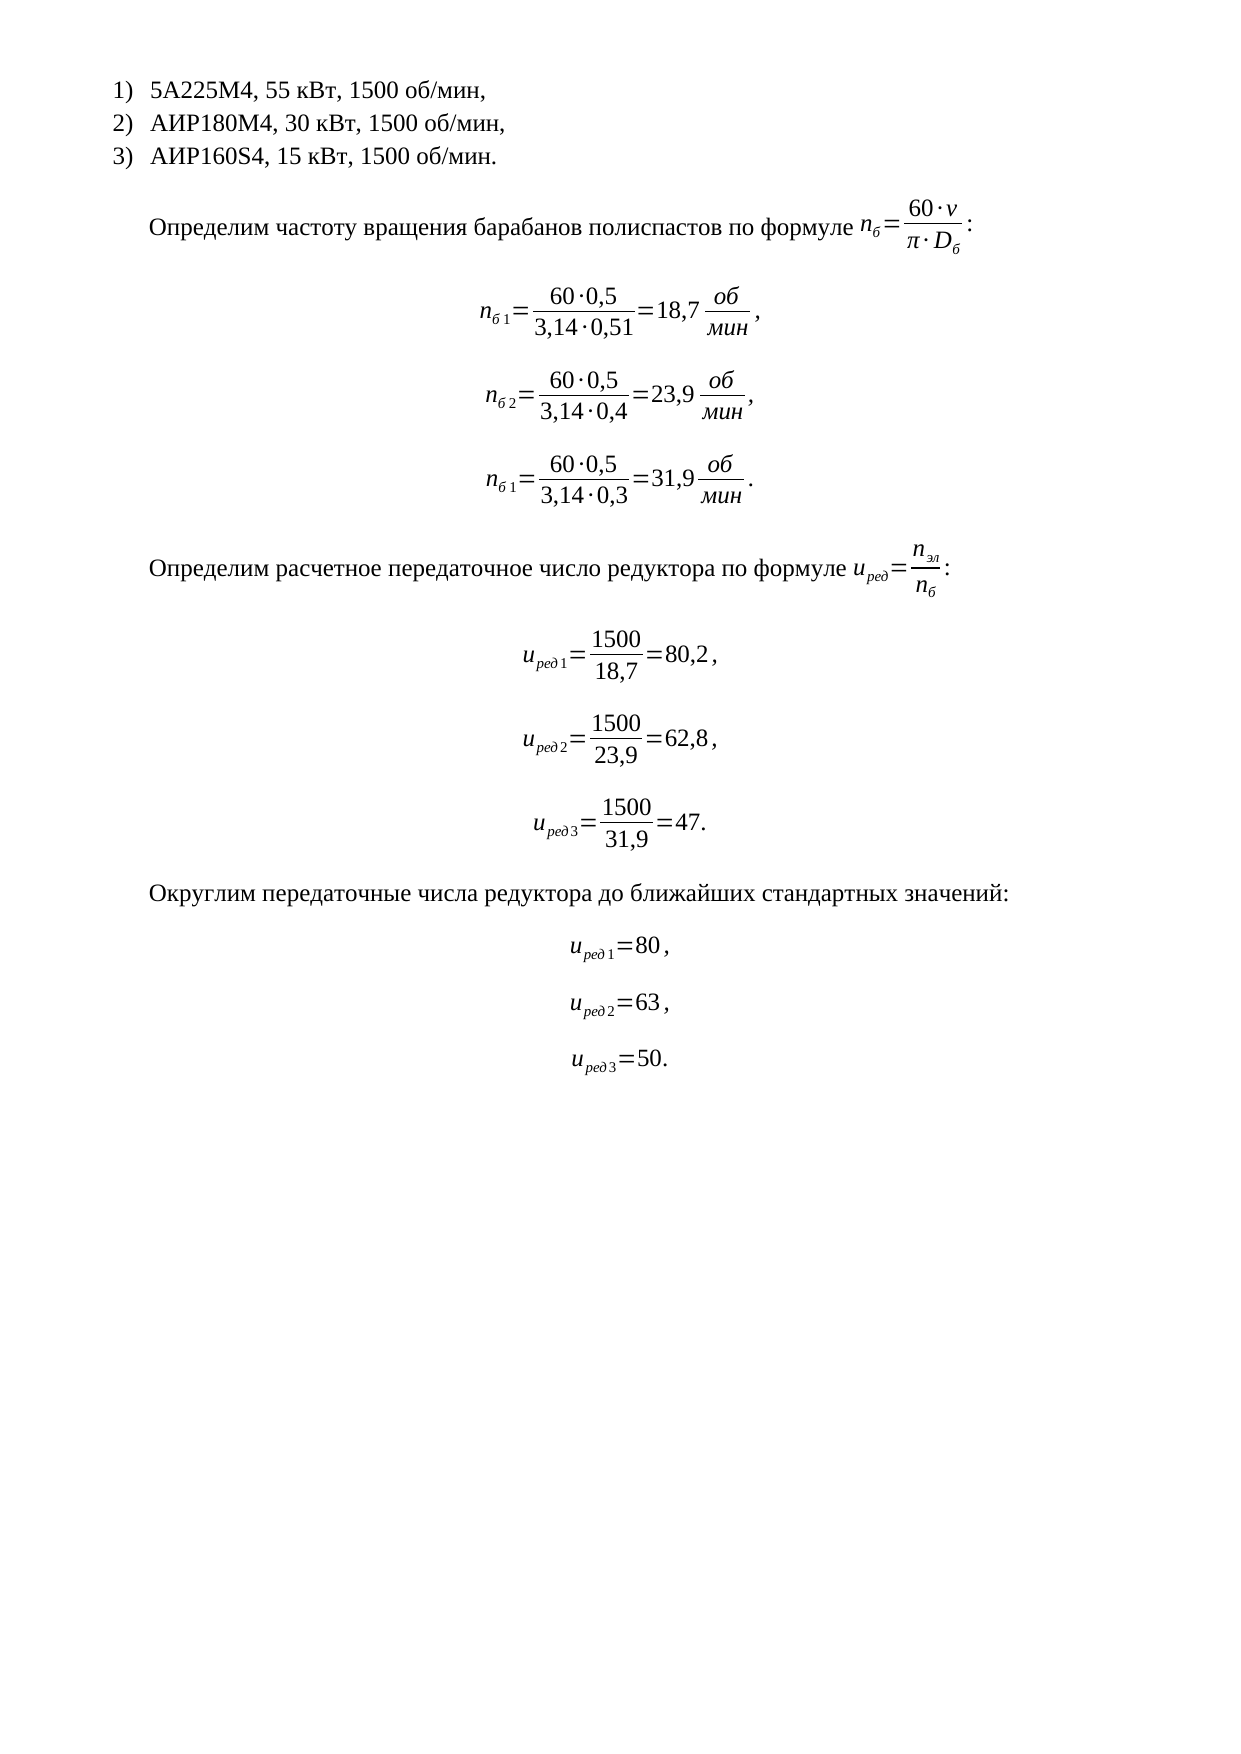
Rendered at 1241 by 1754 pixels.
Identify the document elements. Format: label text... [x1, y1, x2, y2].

text Округлим передаточные числа редуктора до ближайших стандартных значений: [75, 878, 1165, 907]
list 5А225М4, 55 кВт, 1500 об/мин, [112, 75, 1165, 104]
text Определим расчетное передаточное число редуктора по формуле [75, 534, 1165, 601]
text Определим частоту вращения барабанов полиспастов по формуле [75, 195, 1165, 258]
list АИР180М4, 30 кВт, 1500 об/мин, [112, 108, 1165, 137]
list АИР160S4, 15 кВт, 1500 об/мин. [112, 141, 1165, 170]
